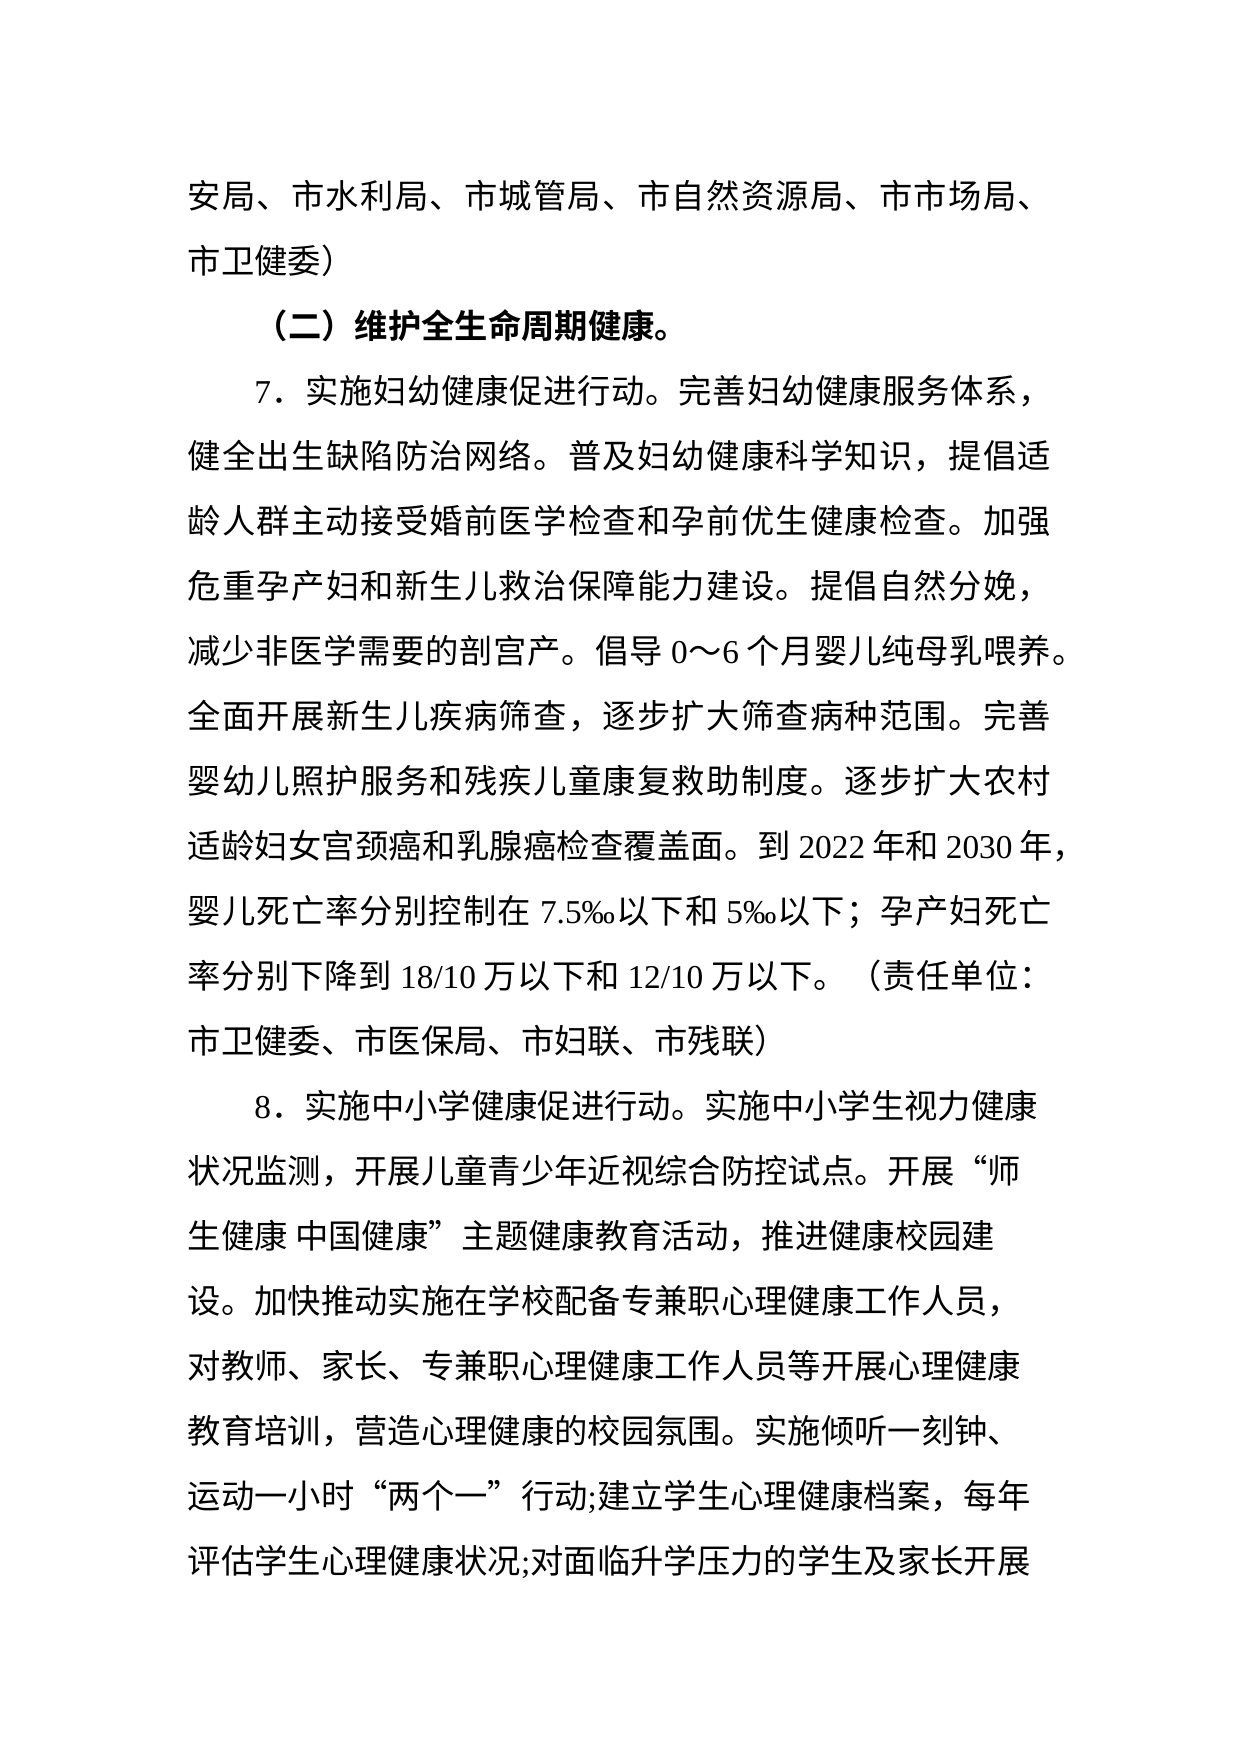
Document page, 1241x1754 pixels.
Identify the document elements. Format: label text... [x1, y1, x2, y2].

text 7．实施妇幼健康促进行动。完善妇幼健康服务体系，健全出生缺陷防治网络。普及妇幼健康科学知识，提倡适龄人群主动接受婚前医学检查和孕前优生健康检查。加强危重孕产妇和新生儿救治保障能力建设。提倡自然分娩，减少非医学需要的剖宫产。倡导0～6个月婴儿纯母乳喂养。全面开展新生儿疾病筛查，逐步扩大筛查病种范围。完善婴幼儿照护服务和残疾儿童康复救助制度。逐步扩大农村适龄妇女宫颈癌和乳腺癌检查覆盖面。到2022年和2030年，婴儿死亡率分别控制在7.5‰以下和5‰以下；孕产妇死亡率分别下降到18/10万以下和12/10万以下。（责任单位：市卫健委、市医保局、市妇联、市残联） [187, 357, 1053, 1072]
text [187, 1072, 1053, 1592]
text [187, 162, 1053, 292]
text （二）维护全生命周期健康。 [187, 292, 1053, 357]
